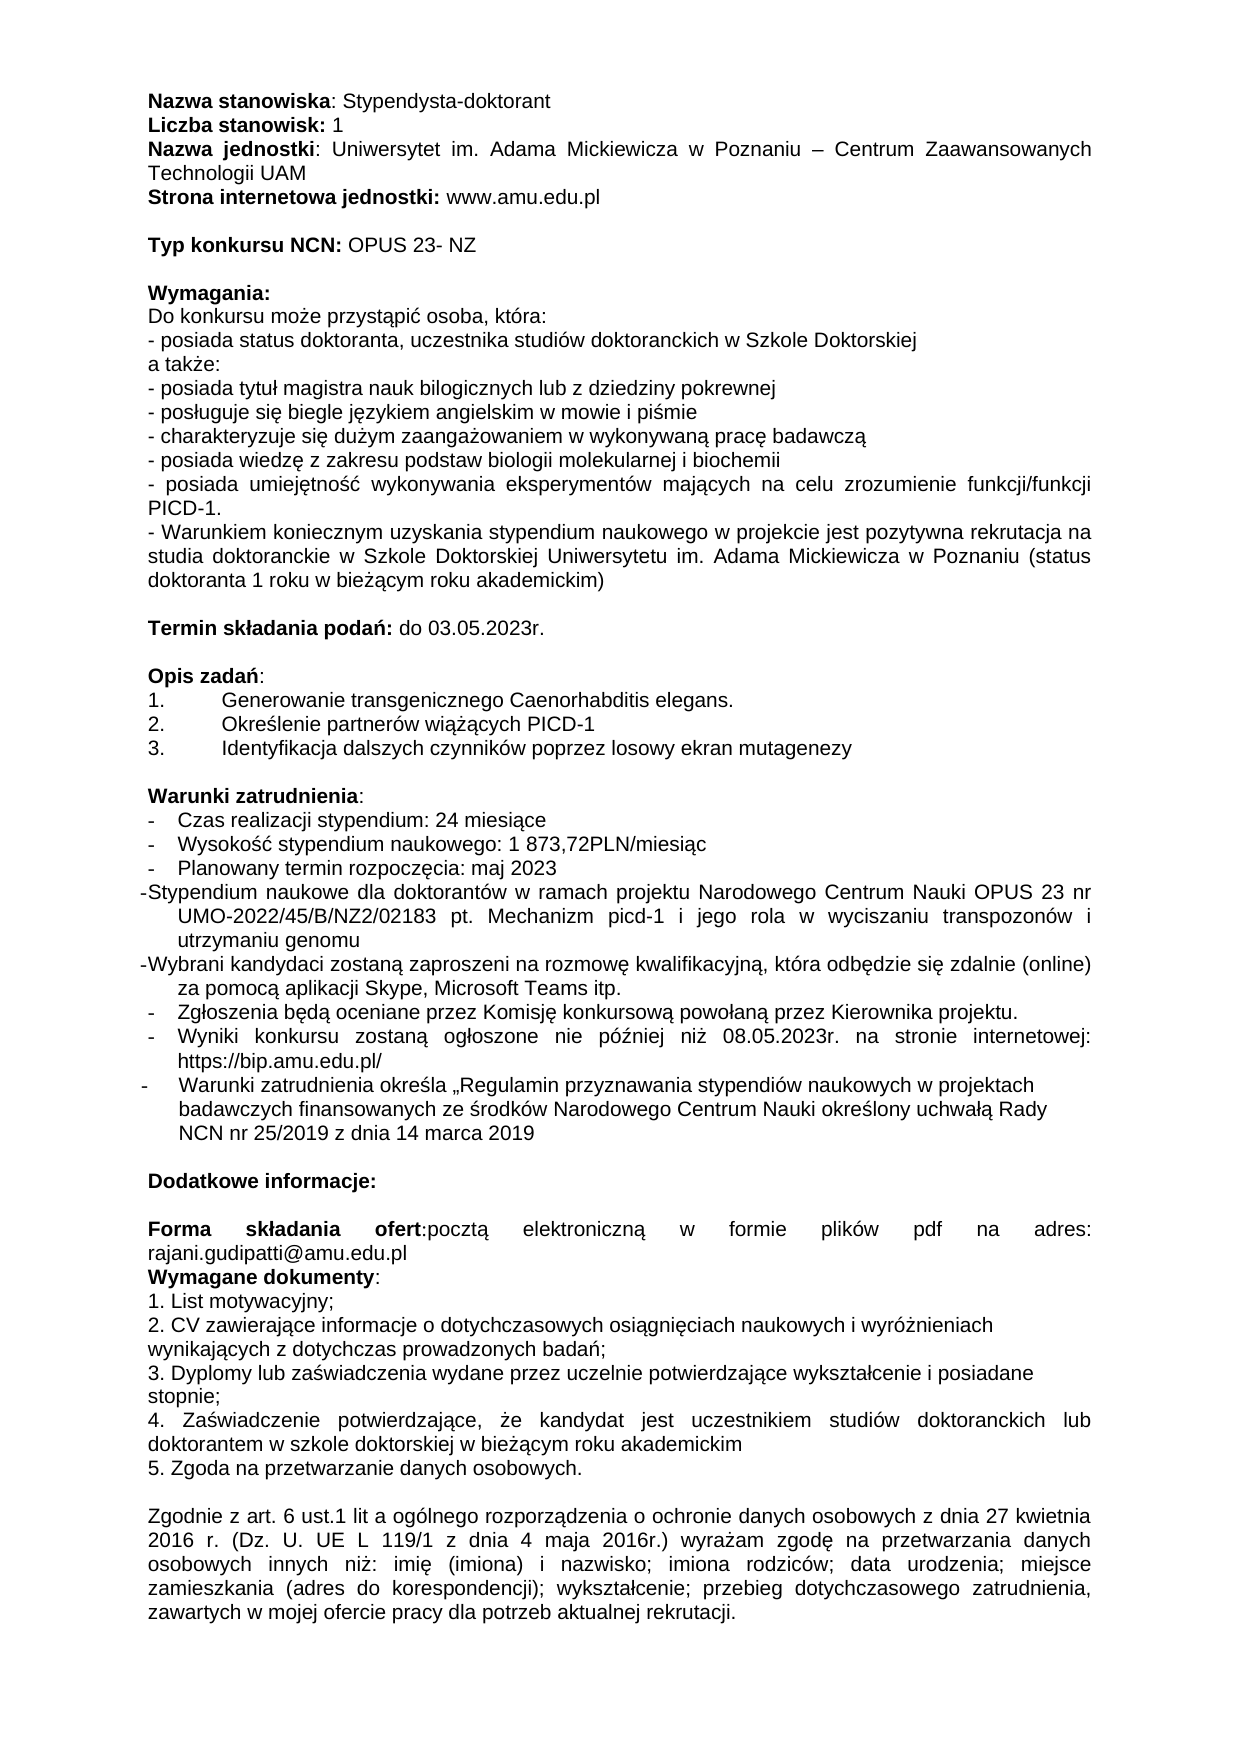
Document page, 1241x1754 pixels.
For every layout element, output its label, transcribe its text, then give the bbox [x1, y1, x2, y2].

text Wymagane dokumenty: [148, 1264, 1092, 1288]
text Forma składania ofert:pocztą elektroniczną w formie plików pdf na adres: rajani.gudipatti@amu.edu.pl [148, 1216, 1092, 1264]
text Warunki zatrudnienia: [148, 783, 1092, 807]
text - posiada tytuł magistra nauk bilogicznych lub z dziedziny pokrewnej [148, 376, 1092, 400]
text - Warunkiem koniecznym uzyskania stypendium naukowego w projekcie jest pozytywna rekrutacja na studia doktoranckie w Szkole Doktorskiej Uniwersytetu im. Adama Mickiewicza w Poznaniu (status doktoranta 1 roku w bieżącym roku akademickim) [148, 520, 1092, 592]
text Nazwa jednostki: Uniwersytet im. Adama Mickiewicza w Poznaniu – Centrum Zaawansowanych Technologii UAM [148, 137, 1092, 184]
text - charakteryzuje się dużym zaangażowaniem w wykonywaną pracę badawczą [148, 424, 1092, 448]
text Nazwa stanowiska: Stypendysta-doktorant [148, 89, 1092, 113]
text - posługuje się biegle językiem angielskim w mowie i piśmie [148, 400, 1092, 424]
list Wyniki konkursu zostaną ogłoszone nie później niż 08.05.2023r. na stronie internetowej: https://bip.amu.edu.pl/ [148, 1024, 1092, 1072]
text 3. Identyfikacja dalszych czynników poprzez losowy ekran mutagenezy [148, 736, 1092, 759]
list Stypendium naukowe dla doktorantów w ramach projektu Narodowego Centrum Nauki OPUS 23 nr UMO-2022/45/B/NZ2/02183 pt. Mechanizm picd-1 i jego rola w wyciszaniu transpozonów i utrzymaniu genomu [140, 880, 1092, 952]
text Do konkursu może przystąpić osoba, która: [148, 304, 1092, 328]
text 5. Zgoda na przetwarzanie danych osobowych. [148, 1456, 1092, 1480]
list Wybrani kandydaci zostaną zaproszeni na rozmowę kwalifikacyjną, która odbędzie się zdalnie (online) za pomocą aplikacji Skype, Microsoft Teams itp. [140, 952, 1092, 1000]
text 1. Generowanie transgenicznego Caenorhabditis elegans. [148, 688, 1092, 712]
text 3. Dyplomy lub zaświadczenia wydane przez uczelnie potwierdzające wykształcenie i posiadane [148, 1360, 1092, 1384]
text Strona internetowa jednostki: www.amu.edu.pl [148, 184, 1092, 208]
text Typ konkursu NCN: OPUS 23- NZ [148, 232, 1092, 256]
text Wymagania: [148, 280, 1092, 304]
text stopnie; [148, 1384, 1092, 1408]
text Opis zadań: [148, 664, 1092, 688]
list Czas realizacji stypendium: 24 miesiące [148, 807, 1092, 832]
list Planowany termin rozpoczęcia: maj 2023 [148, 856, 1092, 880]
text 1. List motywacyjny; [148, 1288, 1092, 1312]
text a także: [148, 352, 1092, 376]
text - posiada status doktoranta, uczestnika studiów doktoranckich w Szkole Doktorskiej [148, 328, 1092, 352]
text 2. CV zawierające informacje o dotychczasowych osiągnięciach naukowych i wyróżnieniach [148, 1312, 1092, 1336]
text - posiada wiedzę z zakresu podstaw biologii molekularnej i biochemii [148, 448, 1092, 472]
list Warunki zatrudnienia określa „Regulamin przyznawania stypendiów naukowych w projektach badawczych finansowanych ze środków Narodowego Centrum Nauki określony uchwałą Rady NCN nr 25/2019 z dnia 14 marca 2019 [141, 1072, 1092, 1144]
list Zgłoszenia będą oceniane przez Komisję konkursową powołaną przez Kierownika projektu. [148, 1000, 1092, 1024]
list Wysokość stypendium naukowego: 1 873,72PLN/miesiąc [148, 832, 1092, 856]
text wynikających z dotychczas prowadzonych badań; [148, 1336, 1092, 1360]
text Liczba stanowisk: 1 [148, 113, 1092, 137]
text 4. Zaświadczenie potwierdzające, że kandydat jest uczestnikiem studiów doktoranckich lub doktorantem w szkole doktorskiej w bieżącym roku akademickim [148, 1408, 1092, 1456]
text 2. Określenie partnerów wiążących PICD-1 [148, 712, 1092, 736]
text Zgodnie z art. 6 ust.1 lit a ogólnego rozporządzenia o ochronie danych osobowych z dnia 27 kwietnia 2016 r. (Dz. U. UE L 119/1 z dnia 4 maja 2016r.) wyrażam zgodę na przetwarzania danych osobowych innych niż: imię (imiona) i nazwisko; imiona rodziców; data urodzenia; miejsce zamieszkania (adres do korespondencji); wykształcenie; przebieg dotychczasowego zatrudnienia, zawartych w mojej ofercie pracy dla potrzeb aktualnej rekrutacji. [148, 1504, 1092, 1624]
text Dodatkowe informacje: [148, 1168, 1092, 1192]
text Termin składania podań: do 03.05.2023r. [148, 616, 1092, 640]
text - posiada umiejętność wykonywania eksperymentów mających na celu zrozumienie funkcji/funkcji PICD-1. [148, 472, 1092, 520]
